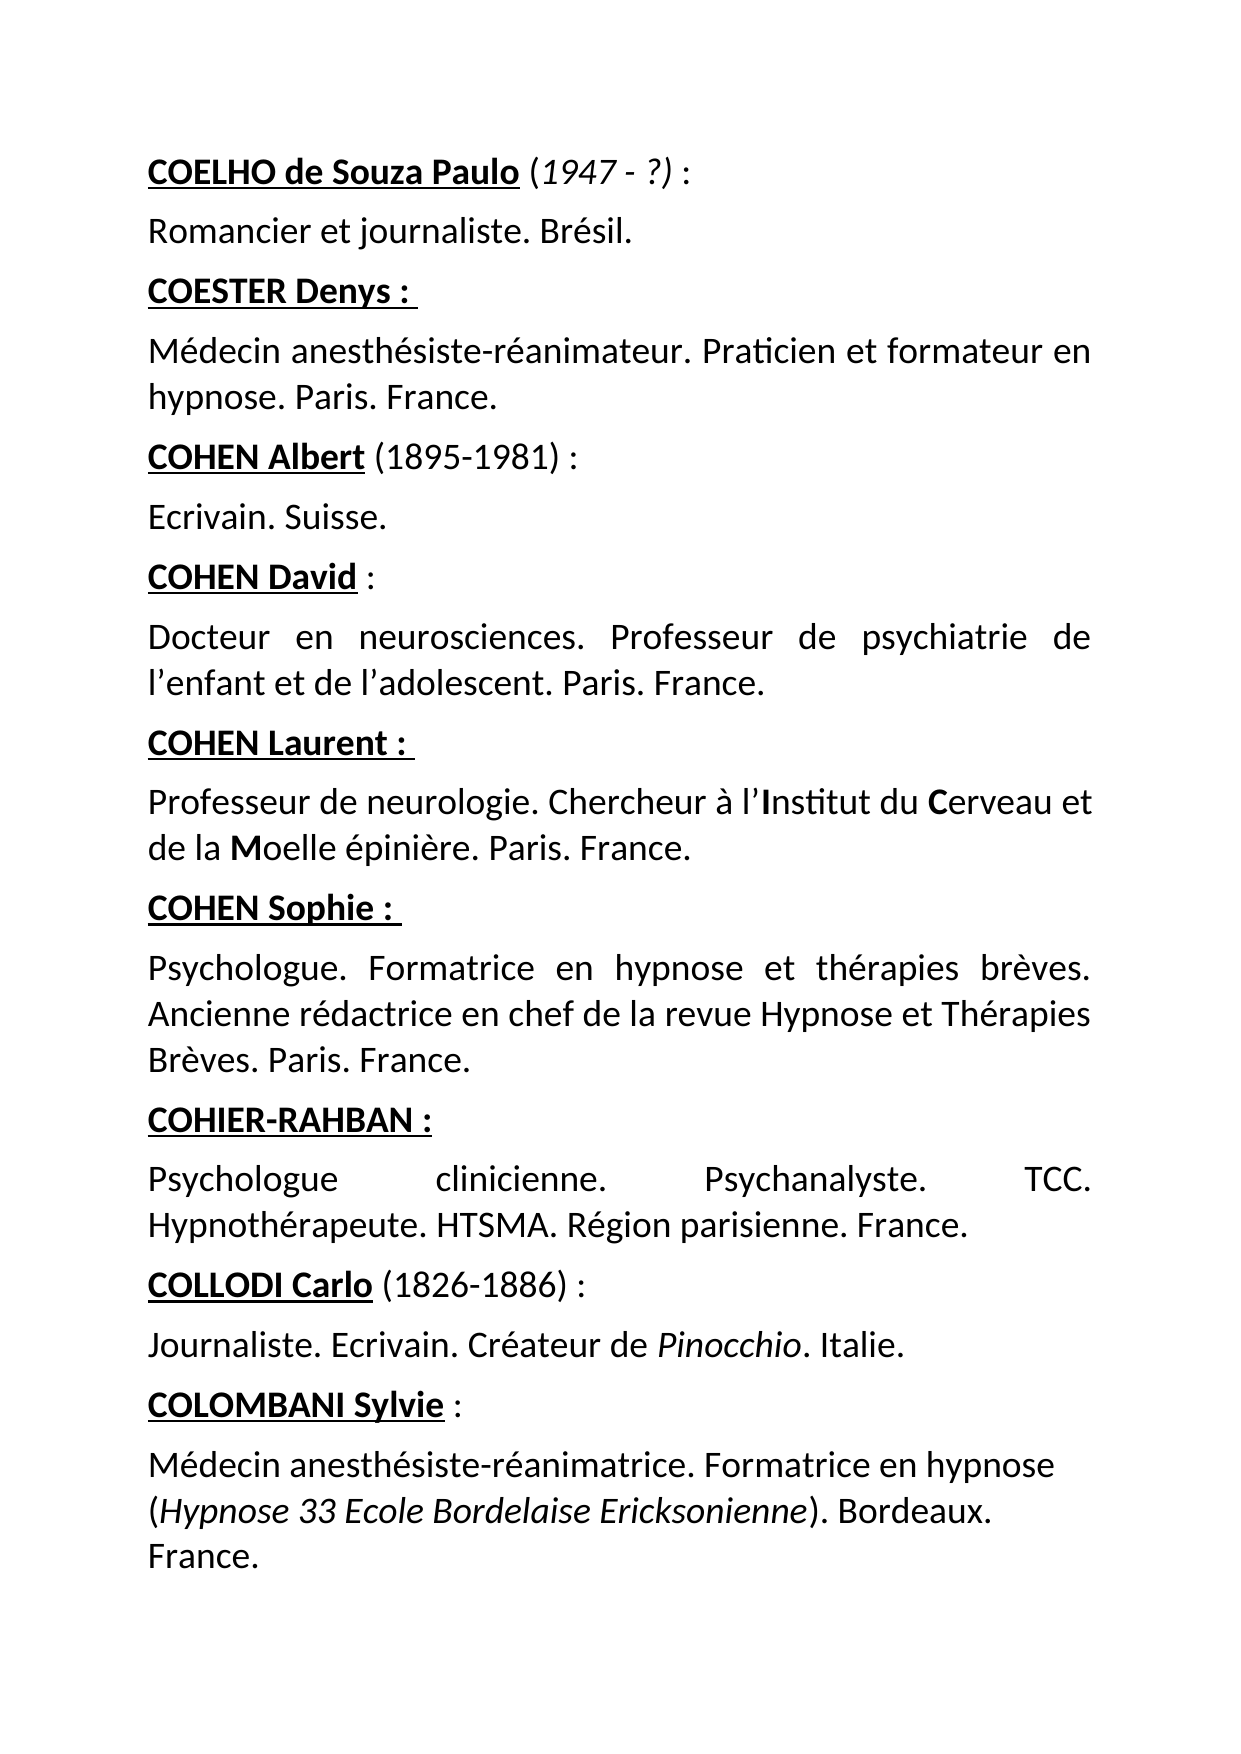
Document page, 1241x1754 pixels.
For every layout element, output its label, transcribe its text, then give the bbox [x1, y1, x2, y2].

text COLLODI Carlo (1826-1886) : [148, 1261, 1093, 1307]
text COHIER-RAHBAN : [148, 1096, 1093, 1141]
text COHEN Albert (1895-1981) : [148, 433, 1093, 479]
text COESTER Denys : [148, 267, 1093, 313]
text Médecin anesthésiste-réanimatrice. Formatrice en hypnose (Hypnose 33 Ecole Bordelaise Ericksonienne). Bordeaux. France. [148, 1441, 1093, 1578]
text COELHO de Souza Paulo (1947 - ?) : [148, 148, 1093, 193]
text COHEN David : [148, 553, 1093, 599]
text Médecin anesthésiste-réanimateur. Praticien et formateur en hypnose. Paris. France. [148, 327, 1093, 419]
text Ecrivain. Suisse. [148, 493, 1093, 539]
text COHEN Laurent : [148, 718, 1093, 764]
text Professeur de neurologie. Chercheur à l’Institut du Cerveau et de la Moelle épinière. Paris. France. [148, 778, 1093, 870]
text Docteur en neurosciences. Professeur de psychiatrie de l’enfant et de l’adolescent. Paris. France. [148, 613, 1093, 704]
text Psychologue. Formatrice en hypnose et thérapies brèves. Ancienne rédactrice en chef de la revue Hypnose et Thérapies Brèves. Paris. France. [148, 944, 1093, 1081]
text Romancier et journaliste. Brésil. [148, 207, 1093, 253]
text COHEN Sophie : [148, 884, 1093, 930]
text Psychologue clinicienne. Psychanalyste. TCC. Hypnothérapeute. HTSMA. Région parisienne. France. [148, 1155, 1093, 1247]
text COLOMBANI Sylvie : [148, 1381, 1093, 1427]
text Journaliste. Ecrivain. Créateur de Pinocchio. Italie. [148, 1321, 1093, 1367]
